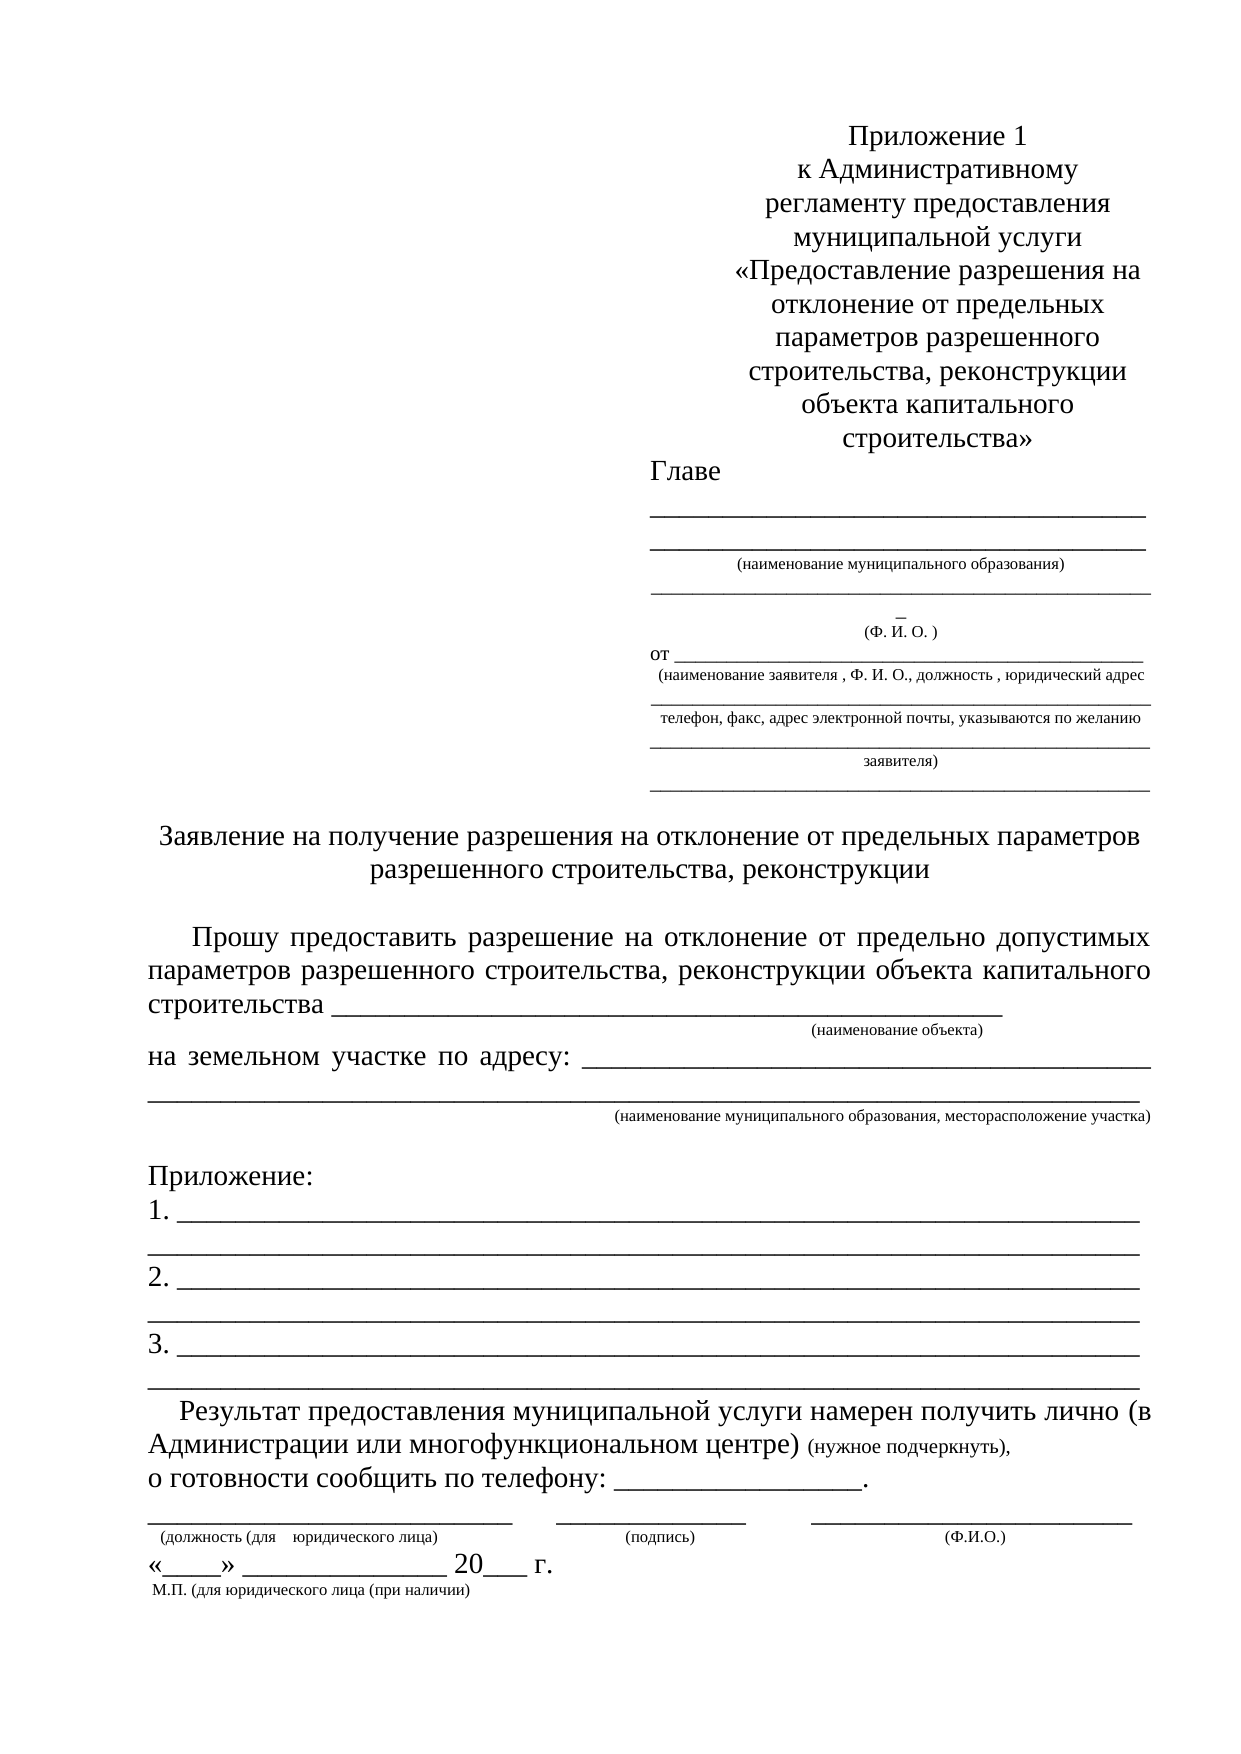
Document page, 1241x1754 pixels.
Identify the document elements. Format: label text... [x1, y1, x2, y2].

title к Административному регламенту предоставления муниципальной услуги «Предоставление разрешения на отклонение от предельных параметров разрешенного строительства, реконструкции объекта капитального строительства» [724, 152, 1152, 453]
text Приложение: [148, 1158, 1152, 1192]
text (наименование заявителя , Ф. И. О., должность , юридический адрес [650, 665, 1152, 684]
text «____» ______________ 20___ г. [148, 1546, 1152, 1580]
text ____________________________________________________________________ [148, 1225, 1152, 1259]
text (наименование муниципального образования) _________________________________________________ [650, 554, 1152, 621]
text (наименование муниципального образования, месторасположение участка) [148, 1106, 1152, 1125]
text 3. __________________________________________________________________ [148, 1326, 1152, 1359]
text (наименование объекта) [148, 1019, 1152, 1038]
text Главе __________________________________ [650, 453, 1152, 521]
text М.П. (для юридического лица (при наличии) [148, 1580, 1152, 1599]
text о готовности сообщить по телефону: _________________. [148, 1460, 1152, 1494]
text _________________________ _____________ ______________________ [148, 1494, 1152, 1527]
text ________________________________________________ [650, 727, 1152, 751]
text телефон, факс, адрес электронной почты, указываются по желанию [650, 708, 1152, 727]
text ________________________________________________ [650, 770, 1152, 794]
text Прошу предоставить разрешение на отклонение от предельно допустимых параметров разрешенного строительства, реконструкции объекта капитального строительства ______________________________________________ [148, 919, 1152, 1019]
text __________________________________ [650, 521, 1152, 554]
text от _____________________________________________ [650, 641, 1152, 665]
text 2. __________________________________________________________________ [148, 1259, 1152, 1292]
text ________________________________________________ [650, 684, 1152, 708]
text (должность (для юридического лица) (подпись) (Ф.И.О.) [148, 1527, 1152, 1546]
text заявителя) [650, 751, 1152, 770]
text Результат предоставления муниципальной услуги намерен получить лично (в Администрации или многофункциональном центре) (нужное подчеркнуть), [148, 1393, 1152, 1460]
text ____________________________________________________________________ [148, 1292, 1152, 1326]
text на земельном участке по адресу: _______________________________________ ____________________________________________________________________ [148, 1038, 1152, 1106]
text ____________________________________________________________________ [148, 1359, 1152, 1393]
title Заявление на получение разрешения на отклонение от предельных параметров разрешенного строительства, реконструкции [148, 818, 1152, 885]
text Приложение 1 [649, 118, 1152, 152]
text (Ф. И. О. ) [650, 621, 1152, 641]
text 1. __________________________________________________________________ [148, 1192, 1152, 1225]
